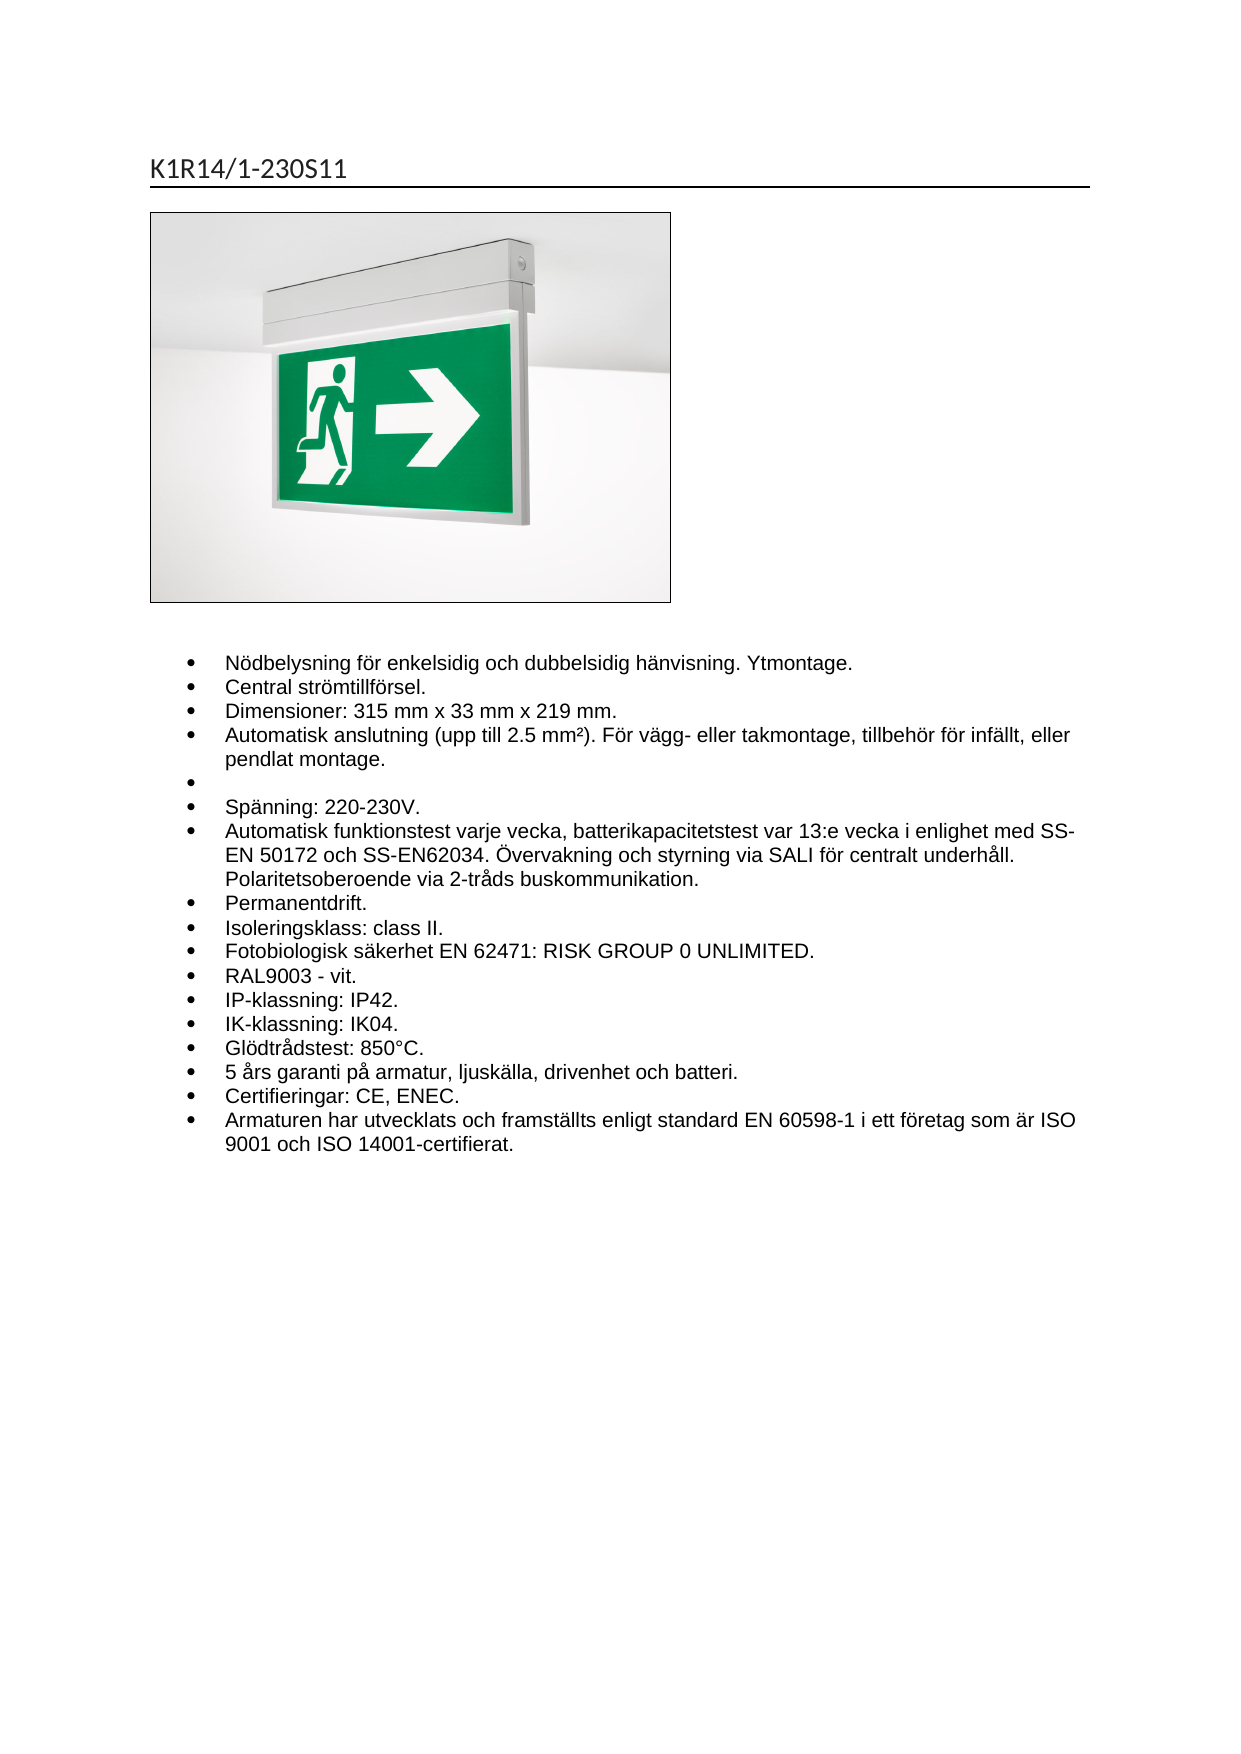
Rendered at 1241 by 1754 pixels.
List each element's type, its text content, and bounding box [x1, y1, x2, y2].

list Fotobiologisk säkerhet EN 62471: RISK GROUP 0 UNLIMITED. [187, 939, 1090, 963]
list Automatisk funktionstest varje vecka, batterikapacitetstest var 13:e vecka i enlighet med SS-EN 50172 och SS-EN62034. Övervakning och styrning via SALI för centralt underhåll. Polaritetsoberoende via 2-tråds buskommunikation. [187, 819, 1090, 891]
text K1R14/1-230S11 [150, 150, 1090, 186]
list Automatisk anslutning (upp till 2.5 mm²). För vägg- eller takmontage, tillbehör för infällt, eller pendlat montage. [187, 723, 1090, 771]
list Armaturen har utvecklats och framställts enligt standard EN 60598-1 i ett företag som är ISO 9001 och ISO 14001-certifierat. [187, 1108, 1090, 1156]
list 5 års garanti på armatur, ljuskälla, drivenhet och batteri. [187, 1060, 1090, 1084]
list IP-klassning: IP42. [187, 987, 1090, 1012]
list Isoleringsklass: class II. [187, 915, 1090, 939]
picture [151, 213, 670, 602]
list Central strömtillförsel. [187, 675, 1090, 699]
list Spänning: 220-230V. [187, 795, 1090, 819]
list Certifieringar: CE, ENEC. [187, 1084, 1090, 1108]
list RAL9003 - vit. [187, 963, 1090, 987]
list Dimensioner: 315 mm x 33 mm x 219 mm. [187, 699, 1090, 723]
list Permanentdrift. [187, 891, 1090, 915]
list Glödtrådstest: 850°C. [187, 1036, 1090, 1060]
list IK-klassning: IK04. [187, 1012, 1090, 1036]
list Nödbelysning för enkelsidig och dubbelsidig hänvisning. Ytmontage. [187, 651, 1090, 675]
